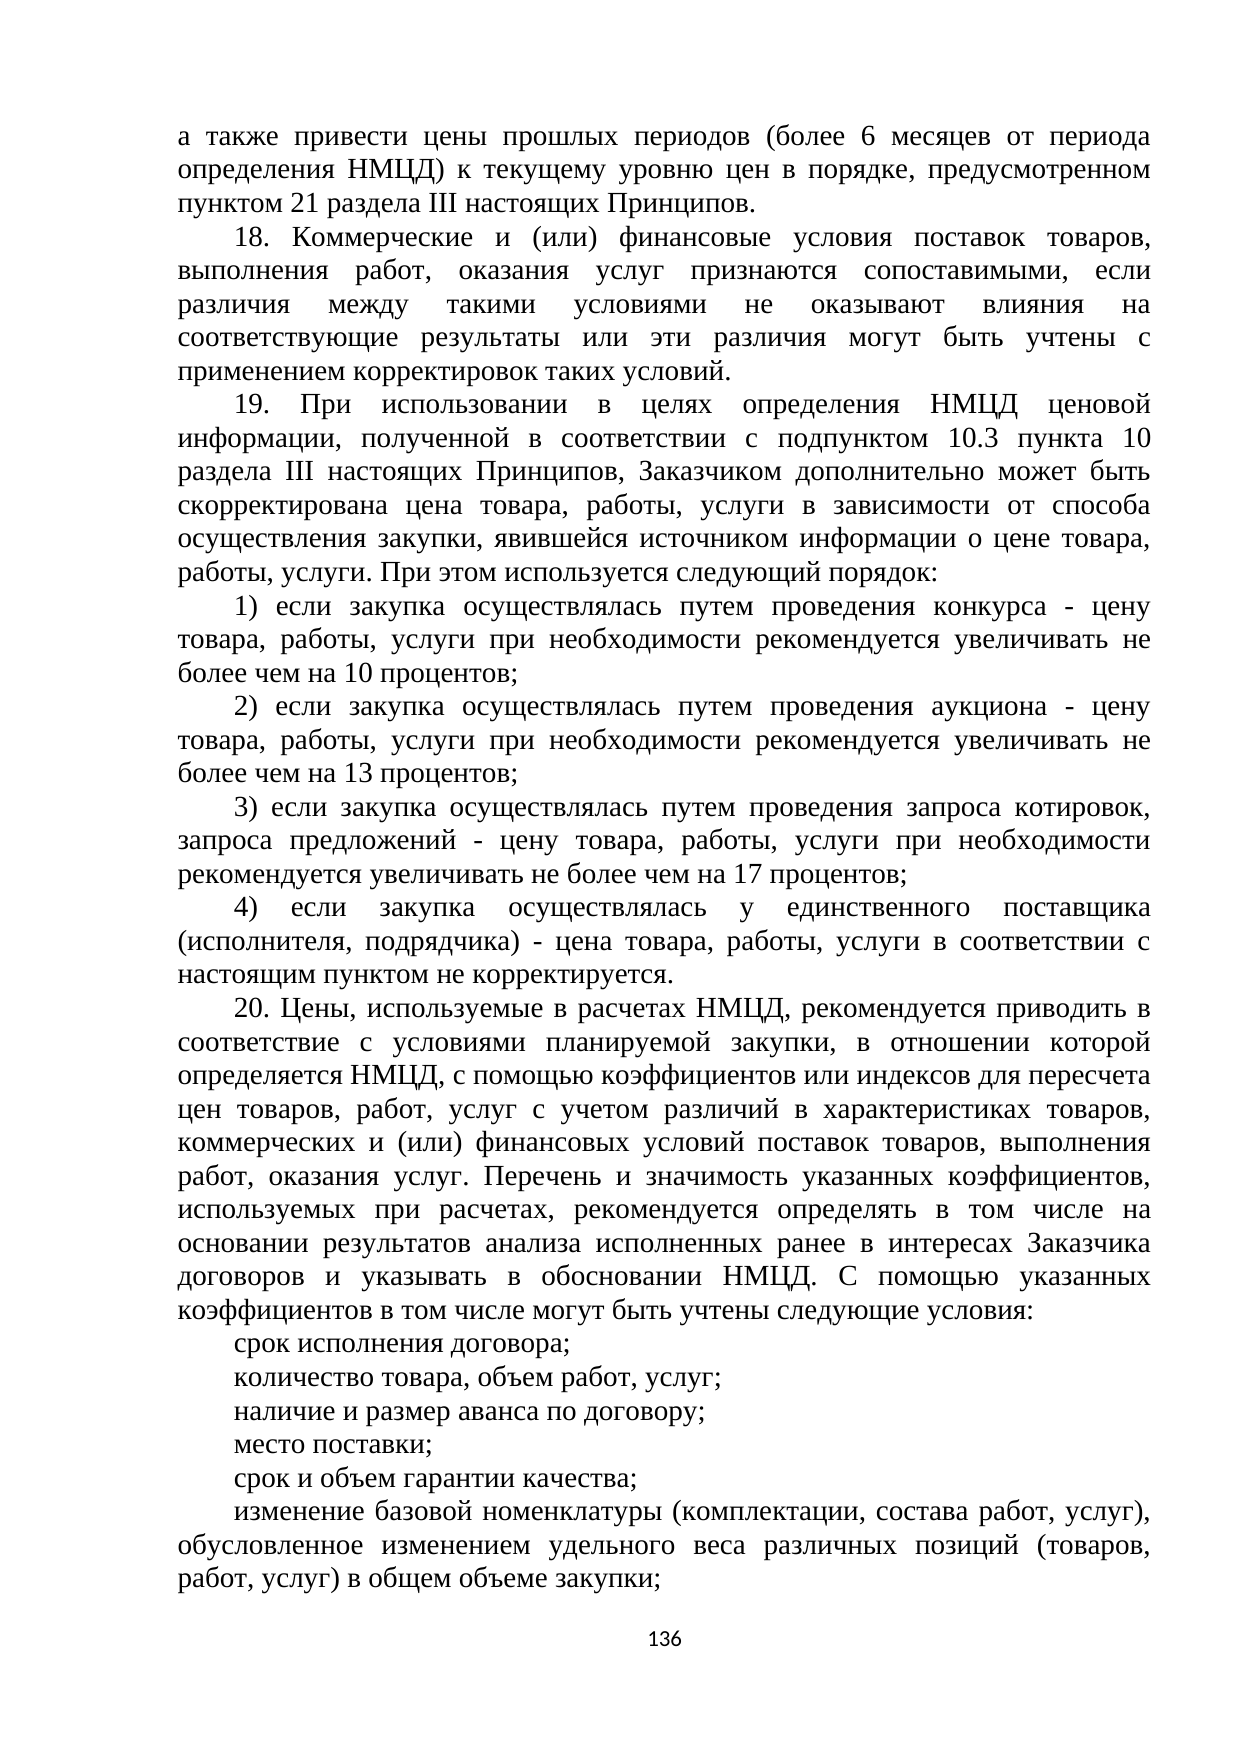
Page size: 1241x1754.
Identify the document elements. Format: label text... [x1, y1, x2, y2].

text место поставки; [177, 1426, 1152, 1460]
text 3) если закупка осуществлялась путем проведения запроса котировок, запроса предложений - цену товара, работы, услуги при необходимости рекомендуется увеличивать не более чем на 17 процентов; [177, 789, 1152, 889]
text изменение базовой номенклатуры (комплектации, состава работ, услуг), обусловленное изменением удельного веса различных позиций (товаров, работ, услуг) в общем объеме закупки; [177, 1493, 1152, 1594]
text 1) если закупка осуществлялась путем проведения конкурса - цену товара, работы, услуги при необходимости рекомендуется увеличивать не более чем на 10 процентов; [177, 588, 1152, 688]
text 2) если закупка осуществлялась путем проведения аукциона - цену товара, работы, услуги при необходимости рекомендуется увеличивать не более чем на 13 процентов; [177, 688, 1152, 789]
text 18. Коммерческие и (или) финансовые условия поставок товаров, выполнения работ, оказания услуг признаются сопоставимыми, если различия между такими условиями не оказывают влияния на соответствующие результаты или эти различия могут быть учтены с применением корректировок таких условий. [177, 219, 1152, 386]
text 20. Цены, используемые в расчетах НМЦД, рекомендуется приводить в соответствие с условиями планируемой закупки, в отношении которой определяется НМЦД, с помощью коэффициентов или индексов для пересчета цен товаров, работ, услуг с учетом различий в характеристиках товаров, коммерческих и (или) финансовых условий поставок товаров, выполнения работ, оказания услуг. Перечень и значимость указанных коэффициентов, используемых при расчетах, рекомендуется определять в том числе на основании результатов анализа исполненных ранее в интересах Заказчика договоров и указывать в обосновании НМЦД. С помощью указанных коэффициентов в том числе могут быть учтены следующие условия: [177, 990, 1152, 1326]
text наличие и размер аванса по договору; [177, 1393, 1152, 1426]
text 19. При использовании в целях определения НМЦД ценовой информации, полученной в соответствии с подпунктом 10.3 пункта 10 раздела III настоящих Принципов, Заказчиком дополнительно может быть скорректирована цена товара, работы, услуги в зависимости от способа осуществления закупки, явившейся источником информации о цене товара, работы, услуги. При этом используется следующий порядок: [177, 386, 1152, 588]
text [177, 118, 1152, 219]
text 4) если закупка осуществлялась у единственного поставщика (исполнителя, подрядчика) - цена товара, работы, услуги в соответствии с настоящим пунктом не корректируется. [177, 889, 1152, 990]
text количество товара, объем работ, услуг; [177, 1359, 1152, 1393]
text срок исполнения договора; [177, 1326, 1152, 1359]
text срок и объем гарантии качества; [177, 1460, 1152, 1493]
